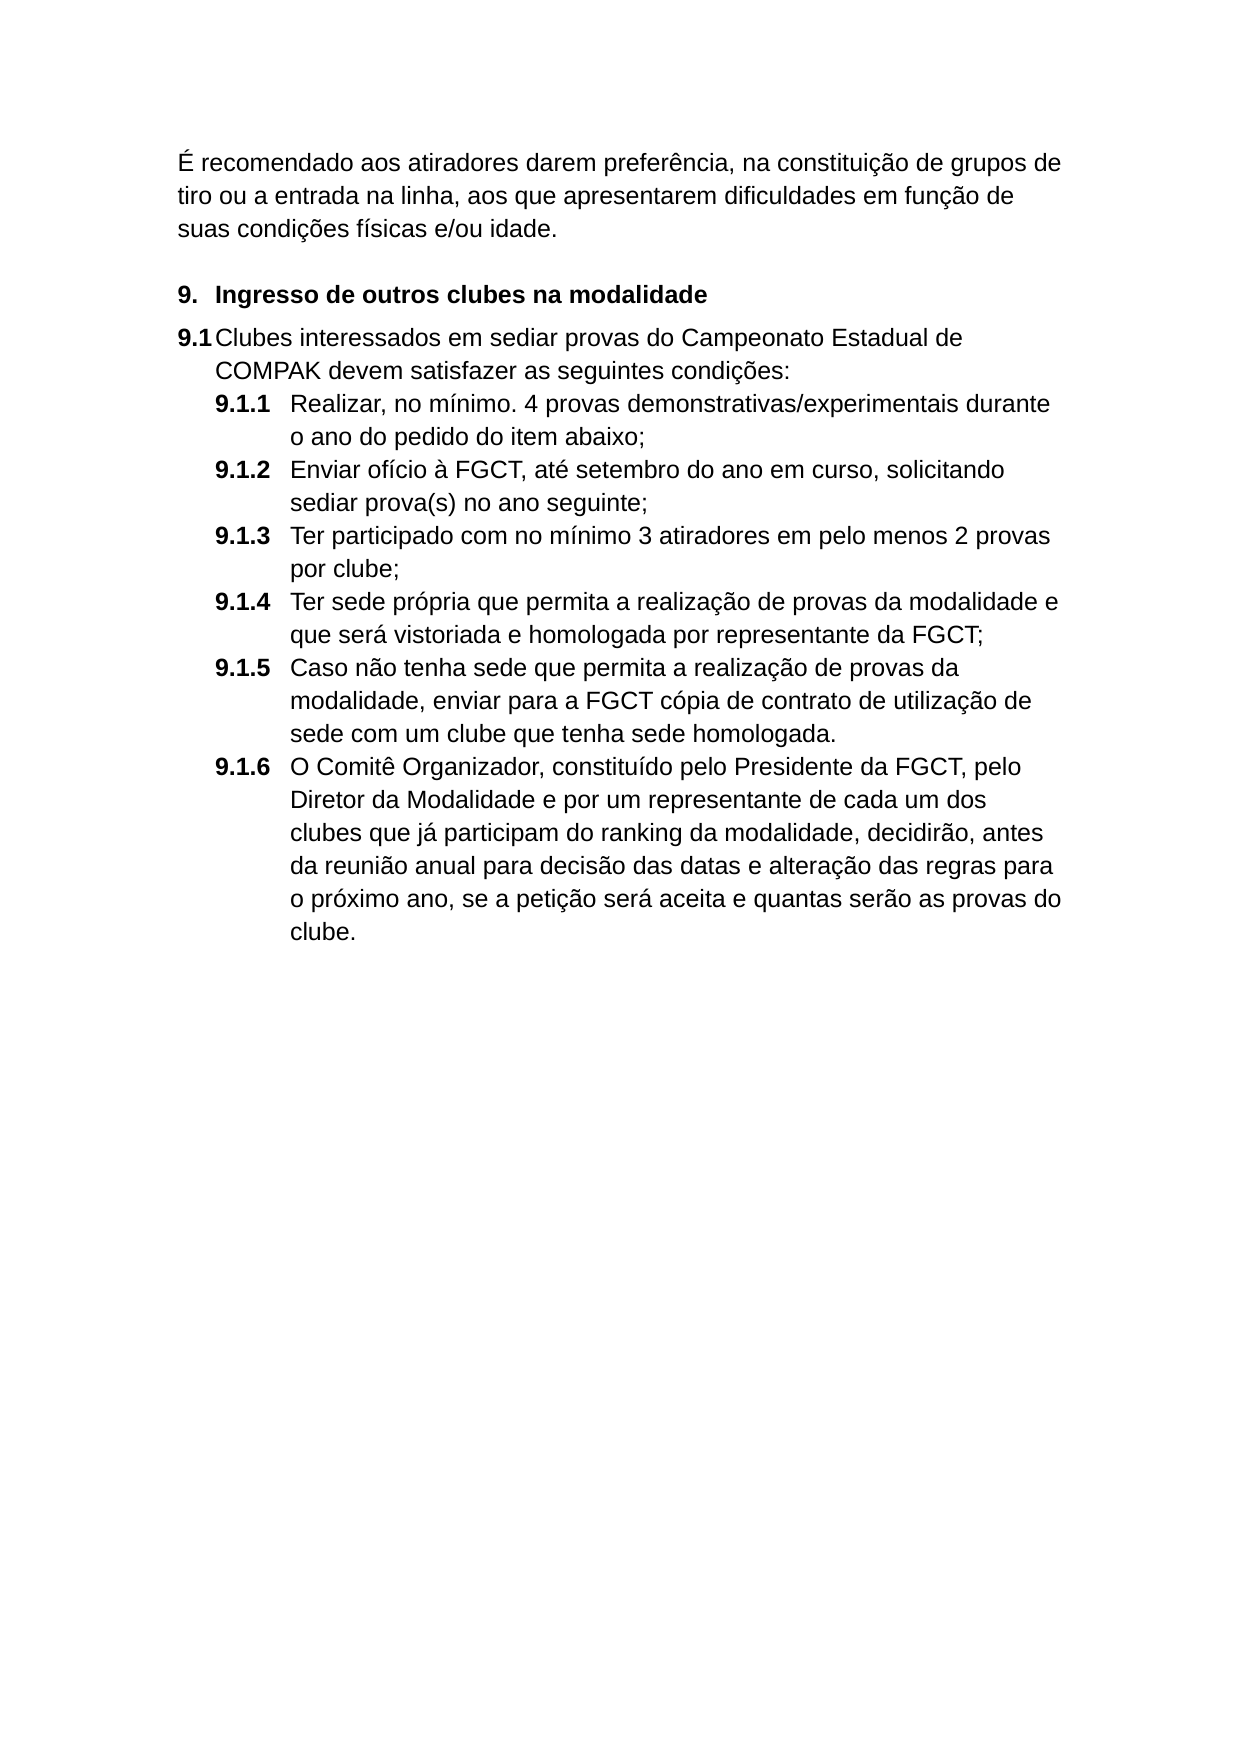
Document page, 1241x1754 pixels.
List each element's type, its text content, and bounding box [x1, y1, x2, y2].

list Enviar ofício à FGCT, até setembro do ano em curso, solicitando sediar prova(s) no ano seguinte; [215, 455, 1063, 517]
text É recomendado aos atiradores darem preferência, na constituição de grupos de tiro ou a entrada na linha, aos que apresentarem dificuldades em função de suas condições físicas e/ou idade. [177, 148, 1063, 242]
list Ter sede própria que permita a realização de provas da modalidade e que será vistoriada e homologada por representante da FGCT; [215, 587, 1063, 649]
list Caso não tenha sede que permita a realização de provas da modalidade, enviar para a FGCT cópia de contrato de utilização de sede com um clube que tenha sede homologada. [215, 653, 1063, 748]
list Clubes interessados em sediar provas do Campeonato Estadual de COMPAK devem satisfazer as seguintes condições: [177, 323, 1063, 384]
list O Comitê Organizador, constituído pelo Presidente da FGCT, pelo Diretor da Modalidade e por um representante de cada um dos clubes que já participam do ranking da modalidade, decidirão, antes da reunião anual para decisão das datas e alteração das regras para o próximo ano, se a petição será aceita e quantas serão as provas do clube. [215, 752, 1063, 946]
list Ter participado com no mínimo 3 atiradores em pelo menos 2 provas por clube; [215, 521, 1063, 583]
list Realizar, no mínimo. 4 provas demonstrativas/experimentais durante o ano do pedido do item abaixo; [215, 389, 1063, 451]
list Ingresso de outros clubes na modalidade [177, 280, 1063, 308]
